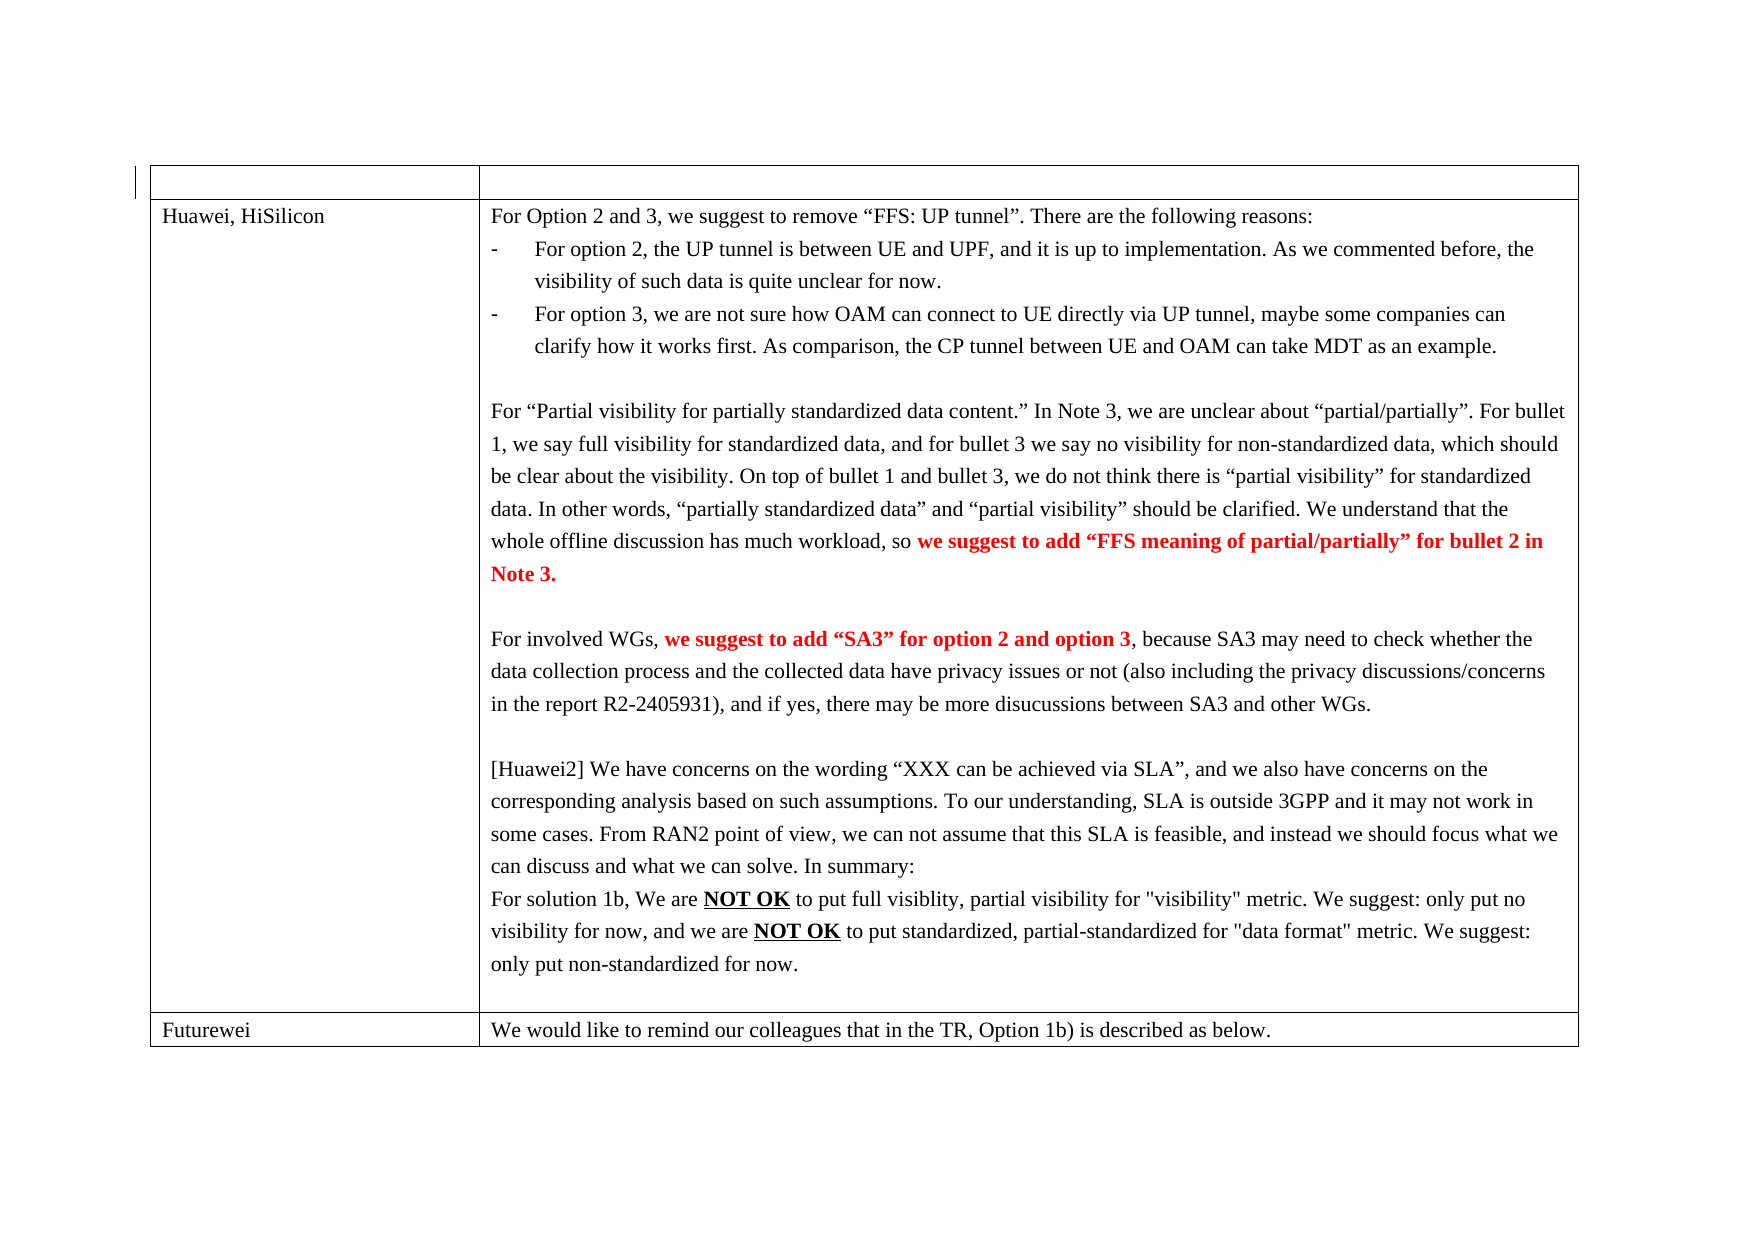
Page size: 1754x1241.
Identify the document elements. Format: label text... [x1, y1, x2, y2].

table_cell [480, 166, 1578, 199]
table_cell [480, 1013, 1578, 1046]
table_cell Futurewei [151, 1013, 479, 1046]
table_cell For Option 2 and 3, we suggest to remove “FFS: UP tunnel”. There are the following reasons: For option 2, the UP tunnel is between UE and UPF, and it is up to implementation. As we commented before, the visibility of such data is quite unclear for now. For option 3, we are not sure how OAM can connect to UE directly via UP tunnel, maybe some companies can clarify how it works first. As comparison, the CP tunnel between UE and OAM can take MDT as an example. For “Partial visibility for partially standardized data content.” In Note 3, we are unclear about “partial/partially”. For bullet 1, we say full visibility for standardized data, and for bullet 3 we say no visibility for non-standardized data, which should be clear about the visibility. On top of bullet 1 and bullet 3, we do not think there is “partial visibility” for standardized data. In other words, “partially standardized data” and “partial visibility” should be clarified. We understand that the whole offline discussion has much workload, so we suggest to add “FFS meaning of partial/partially” for bullet 2 in Note 3. For involved WGs, we suggest to add “SA3” for option 2 and option 3, because SA3 may need to check whether the data collection process and the collected data have privacy issues or not (also including the privacy discussions/concerns in the report R2-2405931), and if yes, there may be more disucussions between SA3 and other WGs. [Huawei2] We have concerns on the wording “XXX can be achieved via SLA”, and we also have concerns on the corresponding analysis based on such assumptions. To our understanding, SLA is outside 3GPP and it may not work in some cases. From RAN2 point of view, we can not assume that this SLA is feasible, and instead we should focus what we can discuss and what we can solve. In summary: For solution 1b, We are NOT OK to put full visiblity, partial visibility for "visibility" metric. We suggest: only put no visibility for now, and we are NOT OK to put standardized, partial-standardized for "data format" metric. We suggest: only put non-standardized for now. [480, 200, 1578, 1012]
table_cell [151, 166, 479, 199]
table_cell Huawei, HiSilicon [151, 200, 479, 1012]
